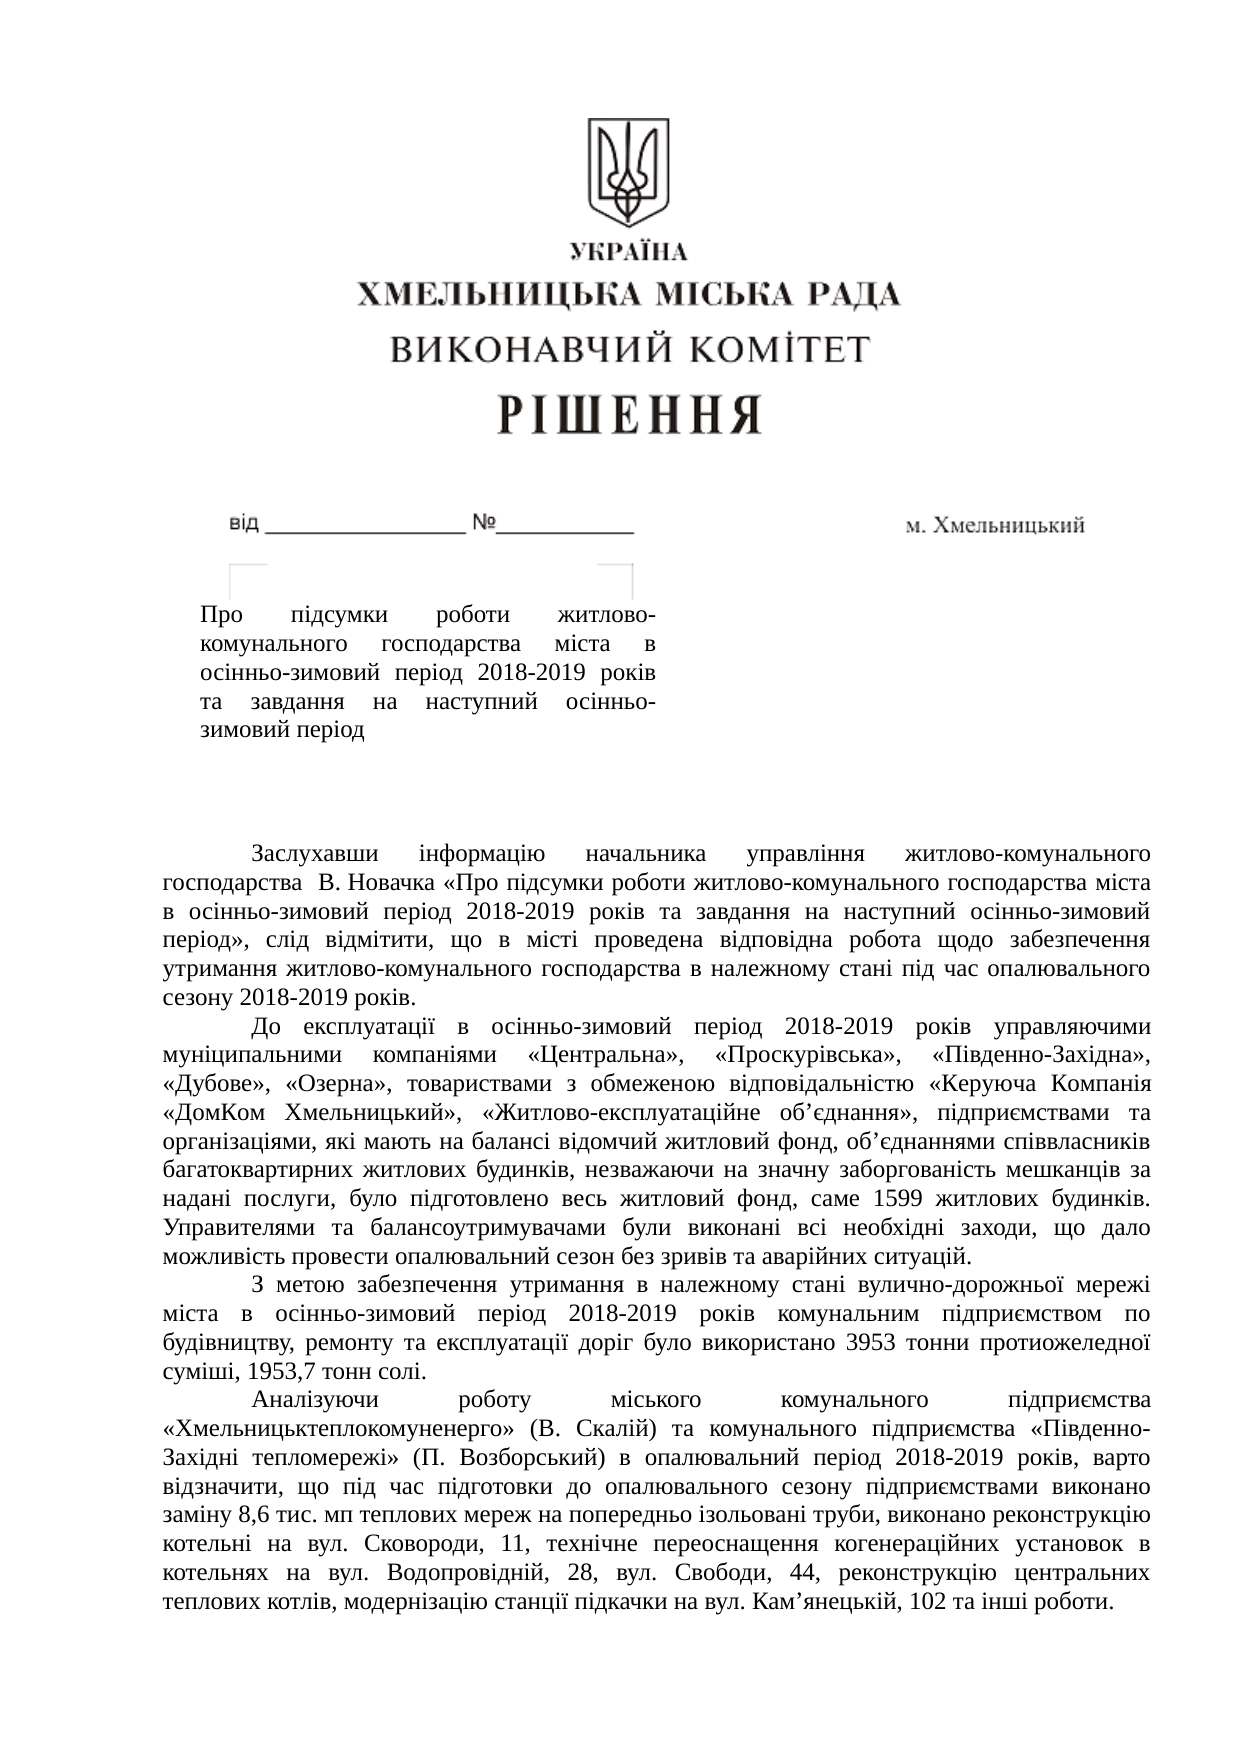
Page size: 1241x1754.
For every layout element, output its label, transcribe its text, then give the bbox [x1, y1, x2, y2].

text З метою забезпечення утримання в належному стані вулично-дорожньої мережі міста в осінньо-зимовий період 2018-2019 років комунальним підприємством по будівництву, ремонту та експлуатації доріг було використано 3953 тонни протиожеледної суміші, 1953,7 тонн солі. [162, 1269, 1152, 1384]
text Аналізуючи роботу міського комунального підприємства «Хмельницьктеплокомуненерго» (В. Скалій) та комунального підприємства «Південно-Західні тепломережі» (П. Возборський) в опалювальний період 2018-2019 років, варто відзначити, що під час підготовки до опалювального сезону підприємствами виконано заміну 8,6 тис. мп теплових мереж на попередньо ізольовані труби, виконано реконструкцію котельні на вул. Сковороди, 11, технічне переоснащення когенераційних установок в котельнях на вул. Водопровідній, 28, вул. Свободи, 44, реконструкцію центральних теплових котлів, модернізацію станції підкачки на вул. Кам’янецькій, 102 та інші роботи. [162, 1384, 1152, 1614]
text До експлуатації в осінньо-зимовий період 2018-2019 років управляючими муніципальними компаніями «Центральна», «Проскурівська», «Південно-Західна», «Дубове», «Озерна», товариствами з обмеженою відповідальністю «Керуюча Компанія «ДомКом Хмельницький», «Житлово-експлуатаційне об’єднання», підприємствами та організаціями, які мають на балансі відомчий житловий фонд, об’єднаннями співвласників багатоквартирних житлових будинків, незважаючи на значну заборгованість мешканців за надані послуги, було підготовлено весь житловий фонд, саме 1599 житлових будинків. Управителями та балансоутримувачами були виконані всі необхідні заходи, що дало можливість провести опалювальний сезон без зривів та аварійних ситуацій. [162, 1011, 1152, 1269]
text Про підсумки роботи житлово- комунального господарства міста в осінньо-зимовий період 2018-2019 років та завдання на наступний осінньо-зимовий період [200, 599, 656, 743]
text Заслухавши інформацію начальника управління житлово-комунального господарства В. Новачка «Про підсумки роботи житлово-комунального господарства міста в осінньо-зимовий період 2018-2019 років та завдання на наступний осінньо-зимовий період», слід відмітити, що в місті проведена відповідна робота щодо забезпечення утримання житлово-комунального господарства в належному стані під час опалювального сезону 2018-2019 років. [162, 838, 1152, 1011]
